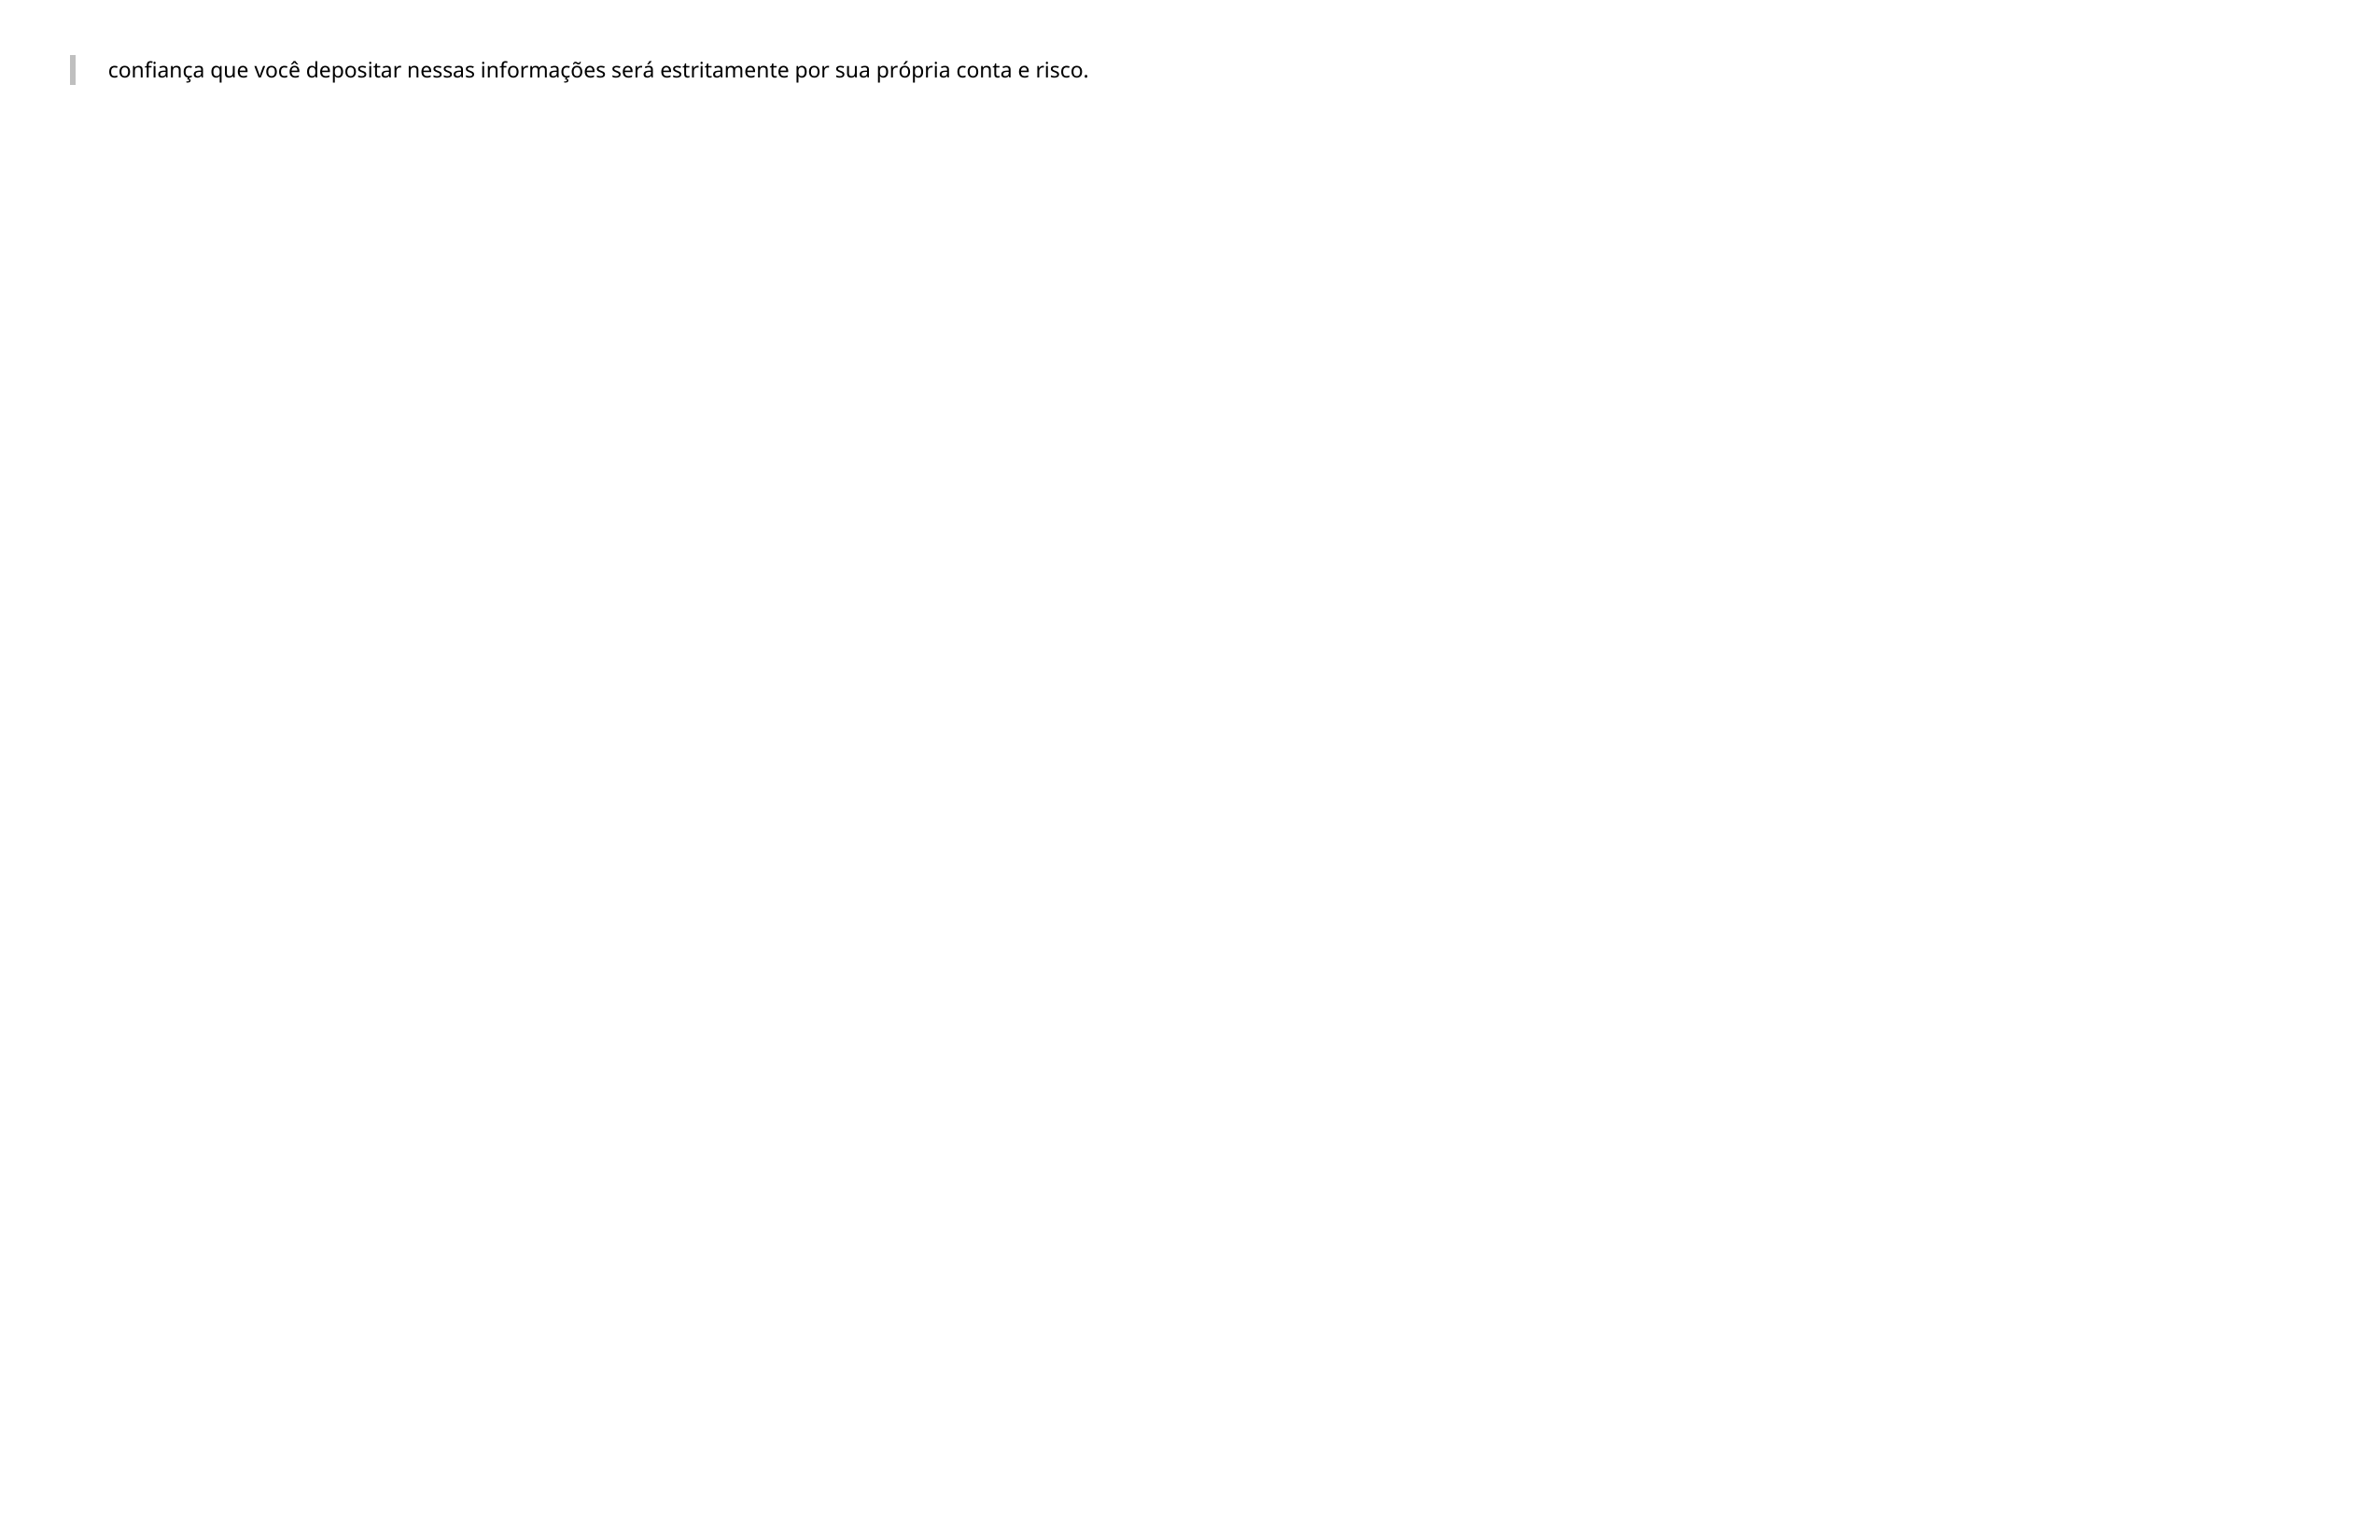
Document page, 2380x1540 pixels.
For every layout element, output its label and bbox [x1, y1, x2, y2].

table_header [76, 55, 2310, 85]
